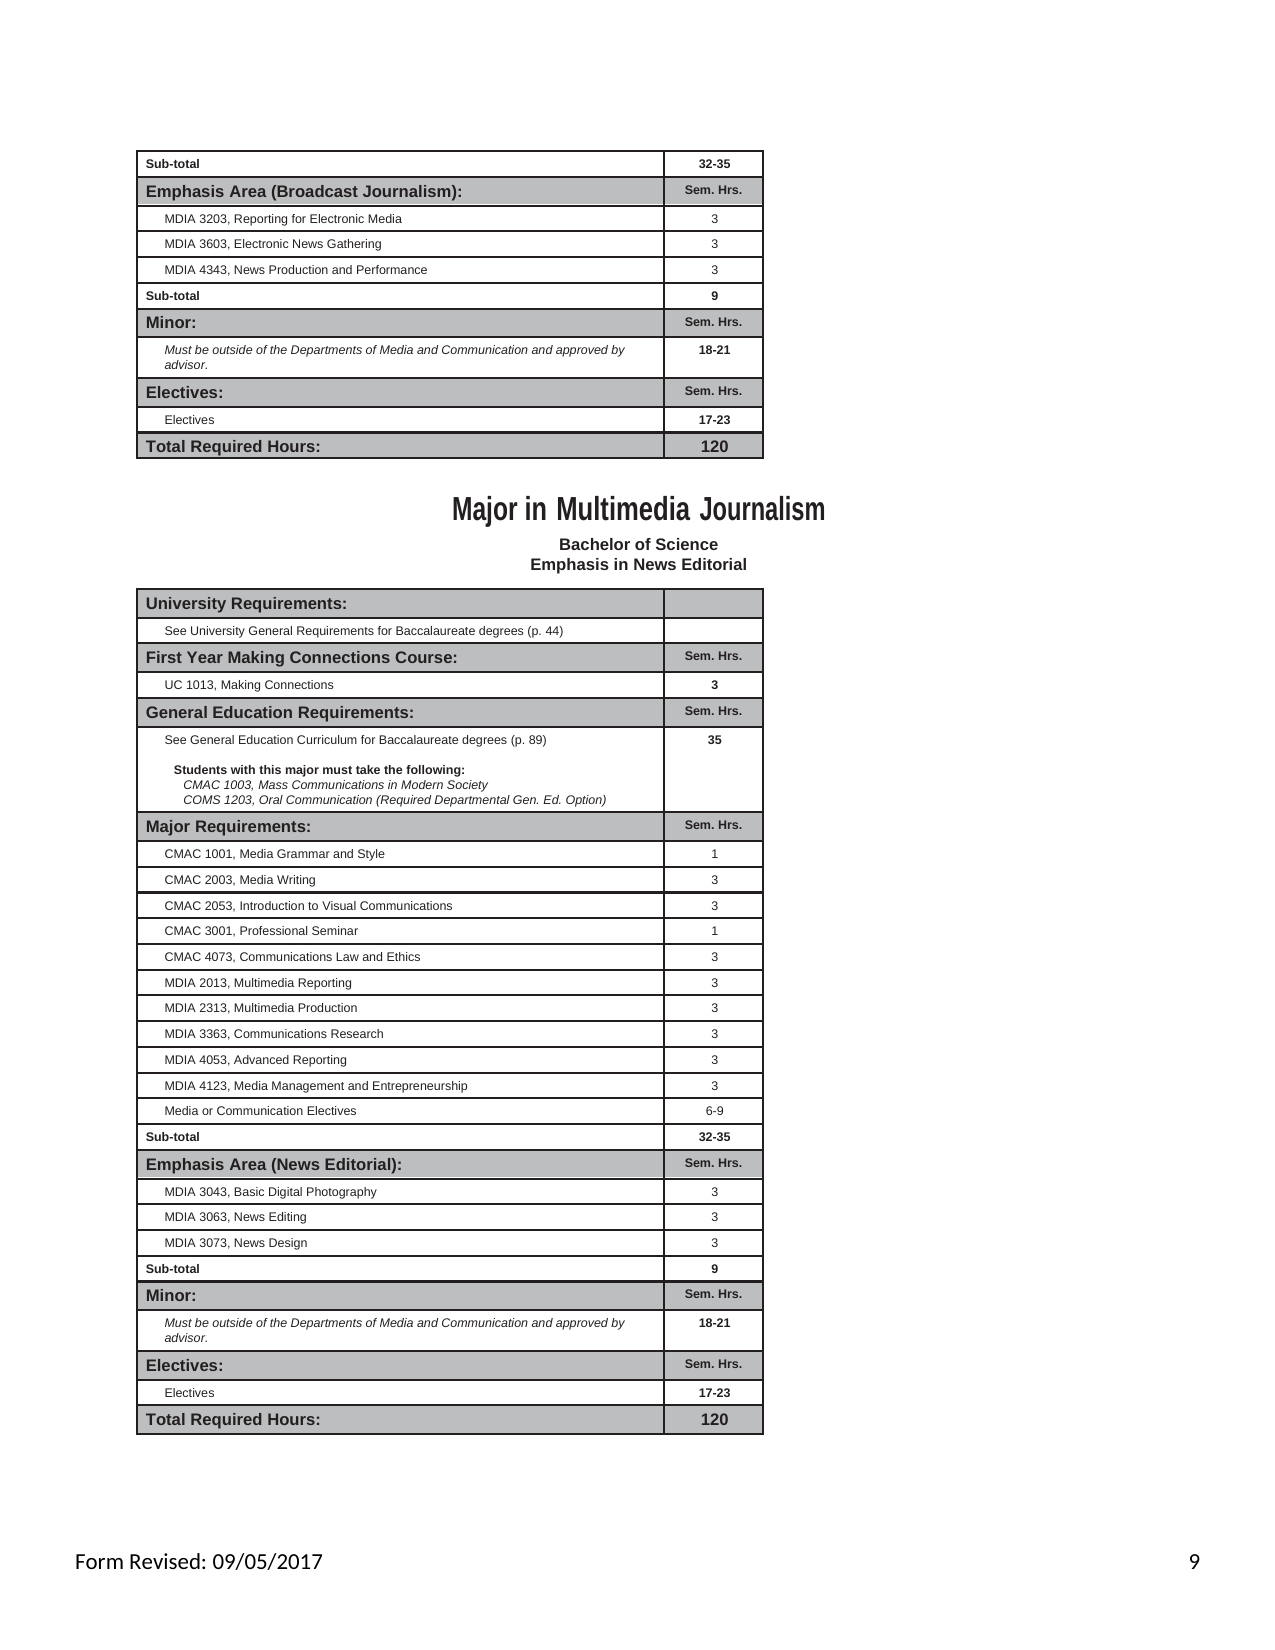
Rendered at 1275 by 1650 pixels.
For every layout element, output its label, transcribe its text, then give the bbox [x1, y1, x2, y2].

table_cell 9 [665, 1257, 762, 1280]
table_cell Sem. Hrs. [665, 1283, 762, 1309]
text Bachelor of Science [367, 534, 910, 554]
table_header [665, 590, 762, 617]
table_cell MDIA 3603, Electronic News Gathering [138, 232, 663, 256]
table_cell MDIA 4123, Media Management and Entrepreneurship [138, 1074, 663, 1097]
table_cell Electives [138, 1381, 663, 1404]
table_cell Sub-total [138, 1257, 663, 1280]
table_cell Major Requirements: [138, 813, 663, 840]
table_cell 17-23 [665, 1381, 762, 1404]
table_cell 18-21 [665, 1311, 762, 1350]
table_header University Requirements: [138, 590, 663, 617]
table_cell Sub-total [138, 1125, 663, 1149]
table_cell Sub-total [138, 284, 663, 307]
table_cell 17-23 [665, 408, 762, 431]
table_cell MDIA 4343, News Production and Performance [138, 258, 663, 282]
table_cell Must be outside of the Departments of Media and Communication and approved by advisor. [138, 338, 663, 377]
table_cell Total Required Hours: [138, 1406, 663, 1433]
table_cell MDIA 2013, Multimedia Reporting [138, 971, 663, 994]
table_cell Minor: [138, 1283, 663, 1309]
table_cell 3 [665, 868, 762, 891]
table_cell MDIA 3063, News Editing [138, 1205, 663, 1229]
table_cell Emphasis Area (Broadcast Journalism): [138, 178, 663, 204]
table_cell Electives: [138, 1352, 663, 1379]
table_cell See University General Requirements for Baccalaureate degrees (p. 44) [138, 619, 663, 642]
table_cell 3 [665, 1074, 762, 1097]
table_cell Emphasis Area (News Editorial): [138, 1151, 663, 1177]
table_cell Sem. Hrs. [665, 699, 762, 726]
table_cell 120 [665, 434, 762, 457]
table_cell Sub-total [138, 152, 663, 176]
table_cell Sem. Hrs. [665, 644, 762, 671]
table_cell UC 1013, Making Connections [138, 673, 663, 697]
table_cell First Year Making Connections Course: [138, 644, 663, 671]
table_cell General Education Requirements: [138, 699, 663, 726]
table_cell 32-35 [665, 152, 762, 176]
table_cell 3 [665, 1231, 762, 1255]
table_cell 3 [665, 1048, 762, 1072]
table_cell Sem. Hrs. [665, 379, 762, 406]
table_cell MDIA 2313, Multimedia Production [138, 996, 663, 1020]
table_cell 3 [665, 894, 762, 917]
table_cell Sem. Hrs. [665, 1352, 762, 1379]
table_cell See General Education Curriculum for Baccalaureate degrees (p. 89) Students with this major must take the following: CMAC 1003, Mass Communications in Modern Society COMS 1203, Oral Communication (Required Departmental Gen. Ed. Option) [138, 728, 663, 811]
table_cell CMAC 4073, Communications Law and Ethics [138, 945, 663, 969]
table_cell Sem. Hrs. [665, 1151, 762, 1177]
table_cell 3 [665, 207, 762, 230]
table_cell 3 [665, 1180, 762, 1203]
table_cell 9 [665, 284, 762, 307]
table_cell 1 [665, 842, 762, 866]
table_cell CMAC 2053, Introduction to Visual Communications [138, 894, 663, 917]
table_cell [665, 619, 762, 642]
text Major in Multimedia Journalism [262, 489, 1015, 528]
table_cell 3 [665, 1022, 762, 1046]
table_cell Sem. Hrs. [665, 178, 762, 204]
table_cell 6-9 [665, 1099, 762, 1123]
table_cell 120 [665, 1406, 762, 1433]
table_cell 3 [665, 996, 762, 1020]
table_cell MDIA 3073, News Design [138, 1231, 663, 1255]
table_cell Minor: [138, 310, 663, 336]
table_cell 35 [665, 728, 762, 811]
table_cell 3 [665, 945, 762, 969]
table_cell 3 [665, 232, 762, 256]
table_cell Sem. Hrs. [665, 813, 762, 840]
table_cell MDIA 3203, Reporting for Electronic Media [138, 207, 663, 230]
table_cell CMAC 3001, Professional Seminar [138, 919, 663, 943]
table_cell 3 [665, 258, 762, 282]
table_cell 3 [665, 673, 762, 697]
table_cell MDIA 4053, Advanced Reporting [138, 1048, 663, 1072]
table_cell Total Required Hours: [138, 434, 663, 457]
table_cell Electives: [138, 379, 663, 406]
table_cell Media or Communication Electives [138, 1099, 663, 1123]
table_cell CMAC 2003, Media Writing [138, 868, 663, 891]
table_cell CMAC 1001, Media Grammar and Style [138, 842, 663, 866]
text Emphasis in News Editorial [338, 554, 939, 574]
table_cell MDIA 3363, Communications Research [138, 1022, 663, 1046]
table_cell 3 [665, 1205, 762, 1229]
table_cell MDIA 3043, Basic Digital Photography [138, 1180, 663, 1203]
table_cell 3 [665, 971, 762, 994]
table_cell 1 [665, 919, 762, 943]
table_cell 32-35 [665, 1125, 762, 1149]
table_cell Electives [138, 408, 663, 431]
table_cell 18-21 [665, 338, 762, 377]
table_cell Must be outside of the Departments of Media and Communication and approved by advisor. [138, 1311, 663, 1350]
table_cell Sem. Hrs. [665, 310, 762, 336]
